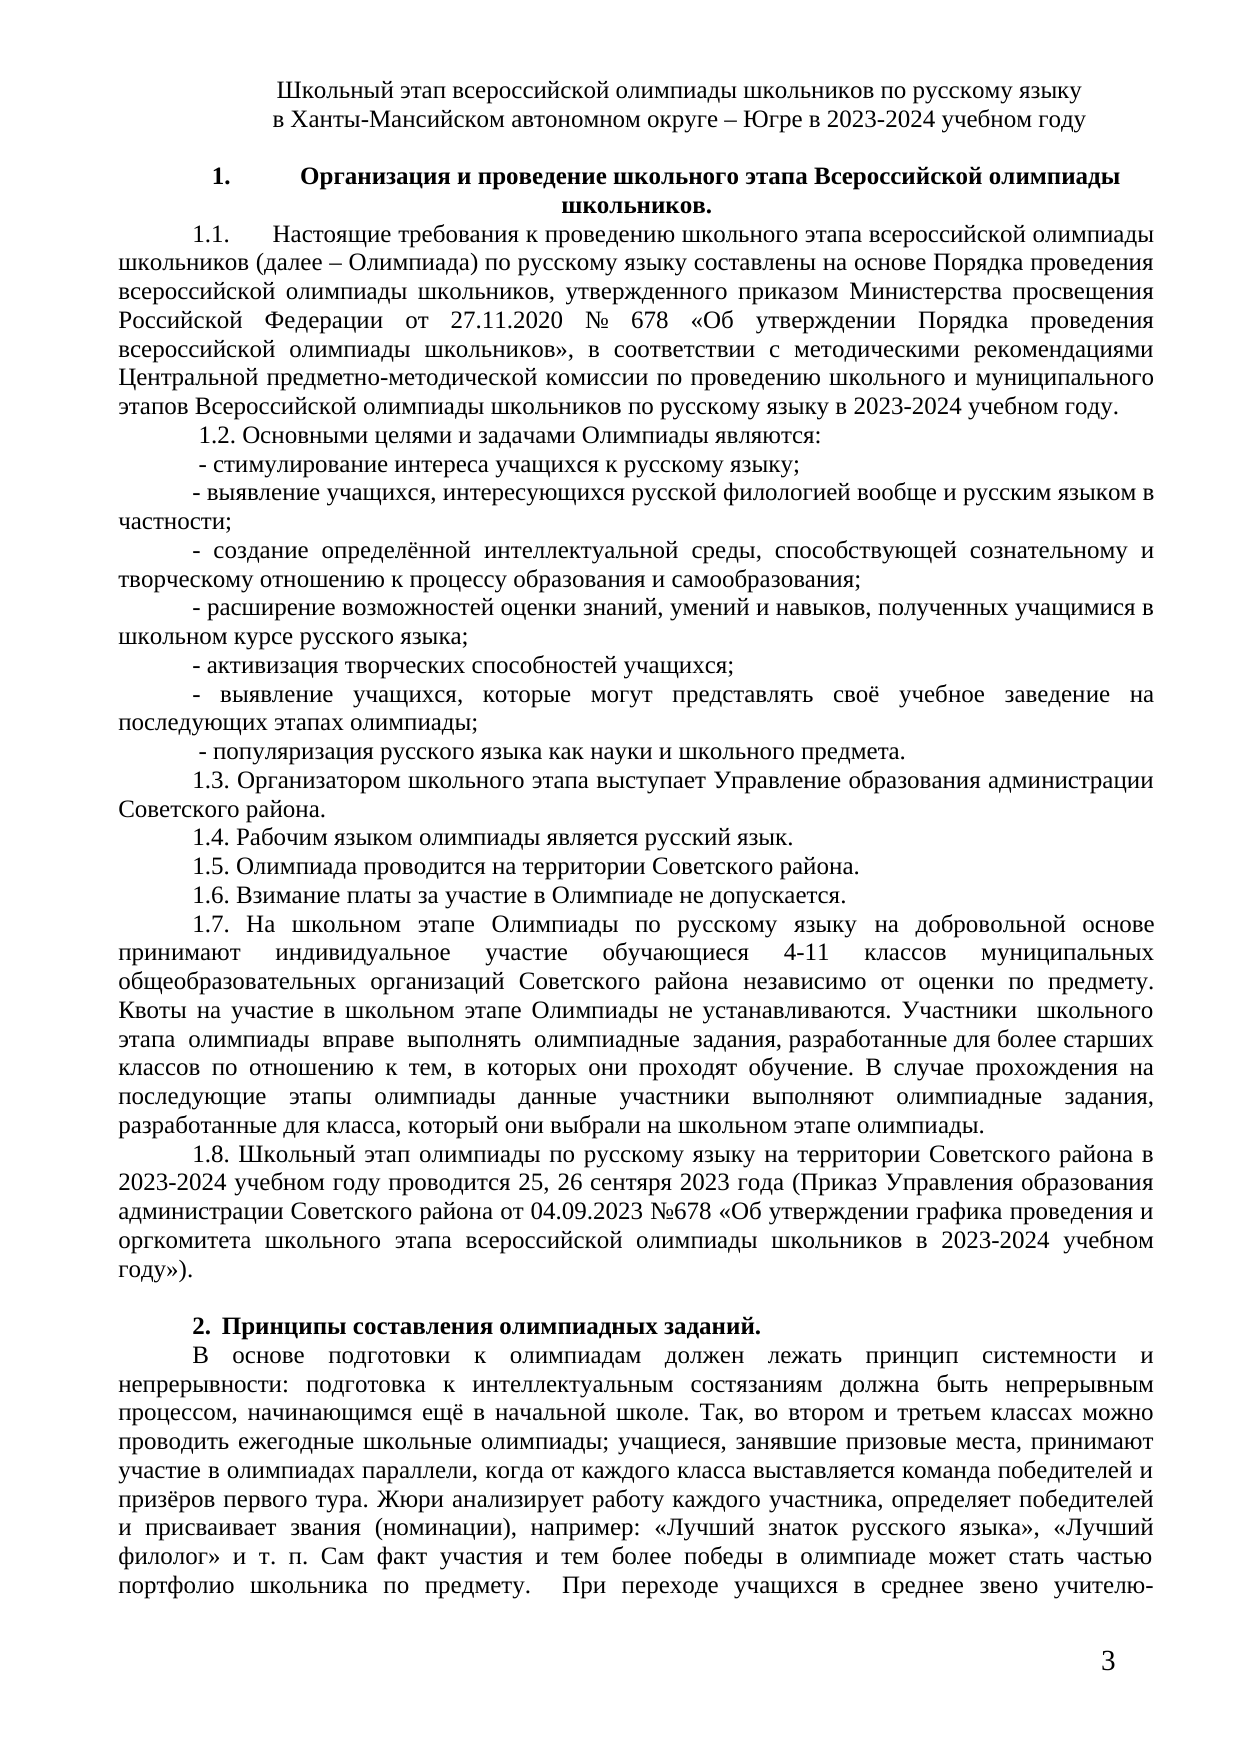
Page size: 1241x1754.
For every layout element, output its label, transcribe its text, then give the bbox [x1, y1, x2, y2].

text 1.6. Взимание платы за участие в Олимпиаде не допускается. [118, 880, 1155, 909]
text 1.7. На школьном этапе Олимпиады по русскому языку на добровольной основе принимают индивидуальное участие обучающиеся 4-11 классов муниципальных общеобразовательных организаций Советского района независимо от оценки по предмету. Квоты на участие в школьном этапе Олимпиады не устанавливаются. Участники школьного этапа олимпиады вправе выполнять олимпиадные задания, разработанные для более старших классов по отношению к тем, в которых они проходят обучение. В случае прохождения на последующие этапы олимпиады данные участники выполняют олимпиадные задания, разработанные для класса, который они выбрали на школьном этапе олимпиады. [118, 909, 1155, 1139]
text 1.3. Организатором школьного этапа выступает Управление образования администрации Советского района. [118, 765, 1155, 822]
list Настоящие требования к проведению школьного этапа всероссийской олимпиады школьников (далее – Олимпиада) по русскому языку составлены на основе Порядка проведения всероссийской олимпиады школьников, утвержденного приказом Министерства просвещения Российской Федерации от 27.11.2020 № 678 «Об утверждении Порядка проведения всероссийской олимпиады школьников», в соответствии с методическими рекомендациями Центральной предметно-методической комиссии по проведению школьного и муниципального этапов Всероссийской олимпиады школьников по русскому языку в 2023-2024 учебном году. [118, 219, 1155, 420]
list Организация и проведение школьного этапа Всероссийской олимпиады школьников. [118, 161, 1155, 219]
text 1.5. Олимпиада проводится на территории Советского района. [118, 851, 1155, 880]
text - расширение возможностей оценки знаний, умений и навыков, полученных учащимися в школьном курсе русского языка; [118, 592, 1155, 650]
text 1.4. Рабочим языком олимпиады является русский язык. [118, 822, 1155, 851]
text - выявление учащихся, которые могут представлять своё учебное заведение на последующих этапах олимпиады; [118, 679, 1155, 736]
text - выявление учащихся, интересующихся русской филологией вообще и русским языком в частности; [118, 477, 1155, 535]
list Принципы составления олимпиадных заданий. [118, 1311, 1155, 1340]
text - создание определённой интеллектуальной среды, способствующей сознательному и творческому отношению к процессу образования и самообразования; [118, 535, 1155, 592]
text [118, 1340, 1155, 1599]
text - популяризация русского языка как науки и школьного предмета. [118, 736, 1155, 765]
text - активизация творческих способностей учащихся; [118, 650, 1155, 679]
text 1.8. Школьный этап олимпиады по русскому языку на территории Советского района в 2023-2024 учебном году проводится 25, 26 сентяря 2023 года (Приказ Управления образования администрации Советского района от 04.09.2023 №678 «Об утверждении графика проведения и оргкомитета школьного этапа всероссийской олимпиады школьников в 2023-2024 учебном году»). [118, 1139, 1155, 1282]
text - стимулирование интереса учащихся к русскому языку; [118, 449, 1155, 477]
text 1.2. Основными целями и задачами Олимпиады являются: [118, 420, 1155, 449]
